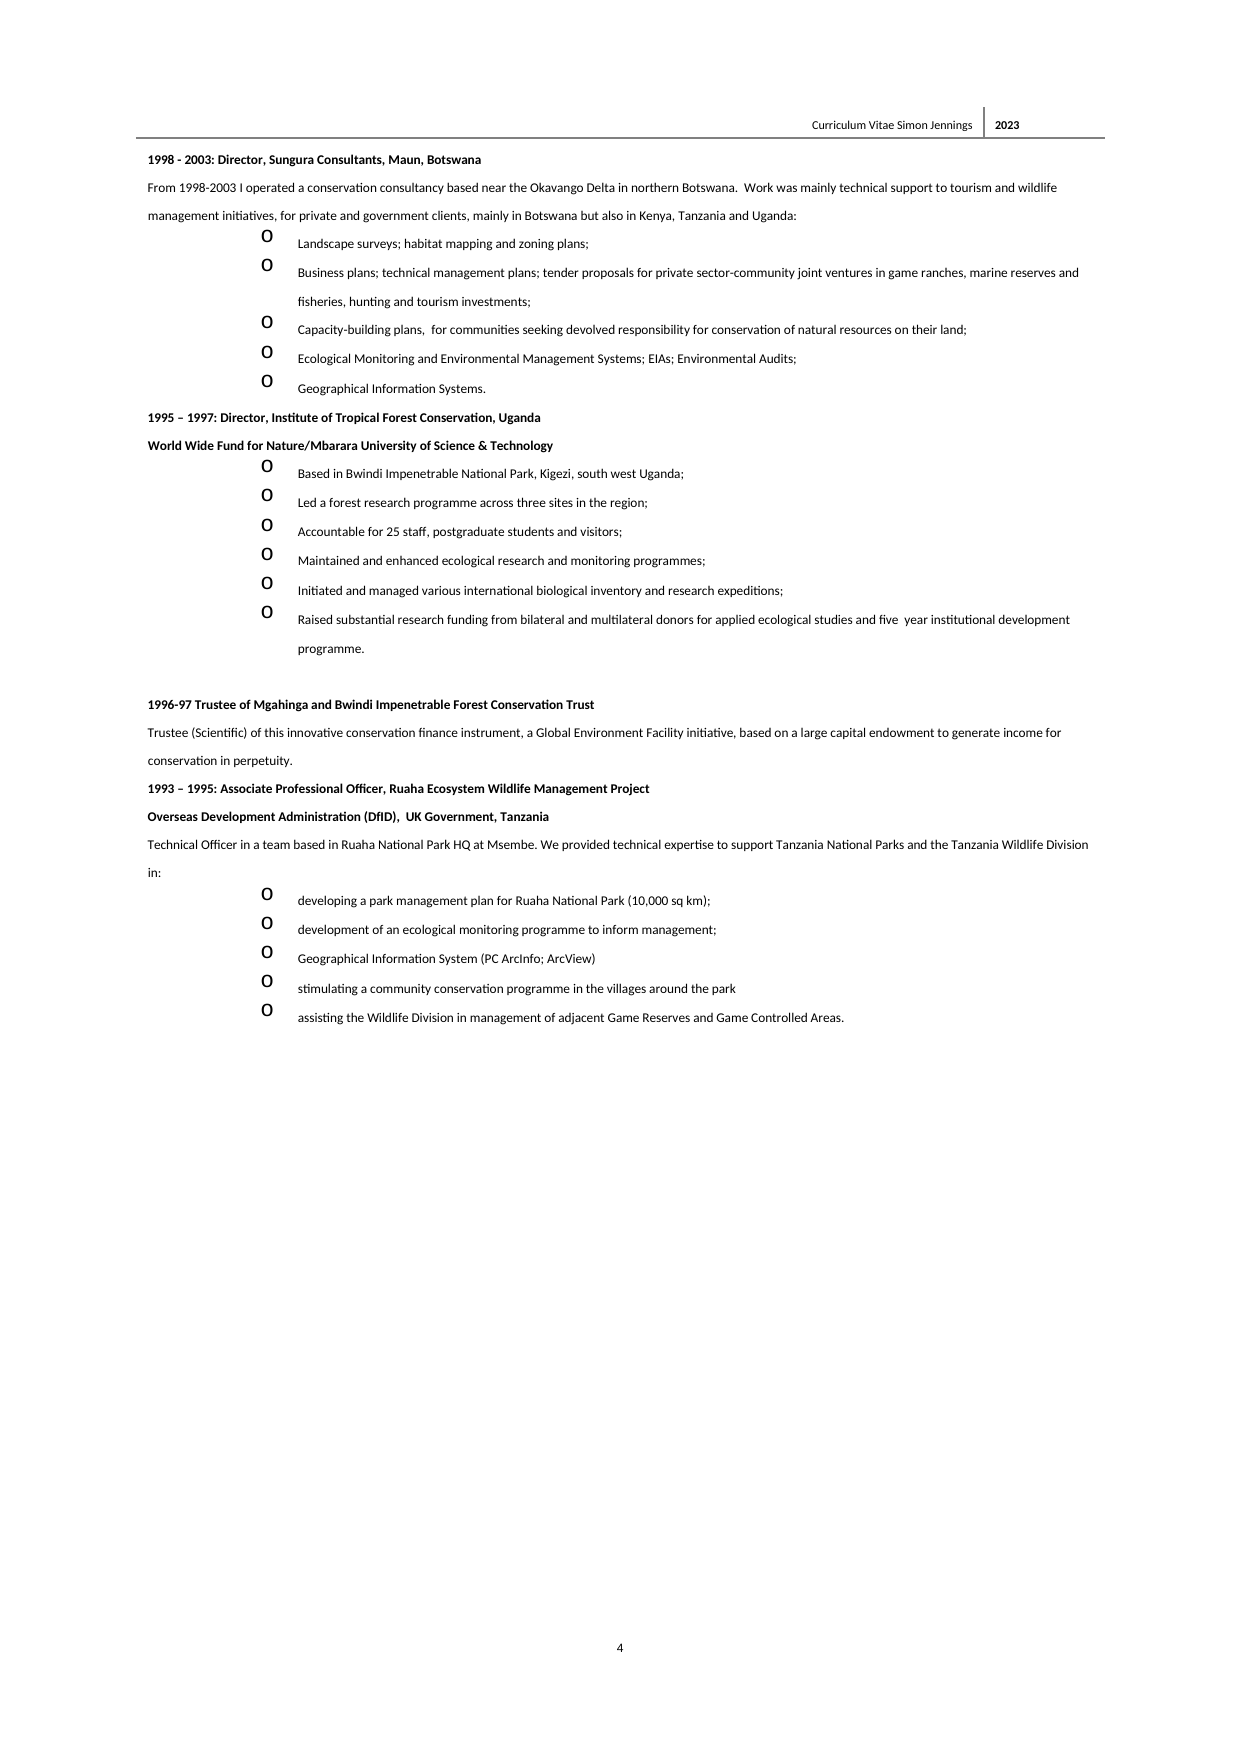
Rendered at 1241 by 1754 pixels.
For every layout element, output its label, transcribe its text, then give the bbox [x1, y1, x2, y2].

text From 1998-2003 I operated a conservation consultancy based near the Okavango Delta in northern Botswana. Work was mainly technical support to tourism and wildlife management initiatives, for private and government clients, mainly in Botswana but also in Kenya, Tanzania and Uganda: [147, 167, 1092, 223]
list developing a park management plan for Ruaha National Park (10,000 sq km); [260, 881, 1092, 910]
text 1996-97 Trustee of Mgahinga and Bwindi Impenetrable Forest Conservation Trust [147, 684, 1092, 713]
list Initiated and managed various international biological inventory and research expeditions; [260, 570, 1092, 599]
list development of an ecological monitoring programme to inform management; [260, 910, 1092, 939]
text Overseas Development Administration (DfID), UK Government, Tanzania [147, 797, 1092, 825]
list Geographical Information Systems. [260, 368, 1092, 397]
text 1998 - 2003: Director, Sungura Consultants, Maun, Botswana [147, 139, 1092, 167]
list Business plans; technical management plans; tender proposals for private sector-community joint ventures in game ranches, marine reserves and fisheries, hunting and tourism investments; [260, 253, 1092, 310]
text 1995 – 1997: Director, Institute of Tropical Forest Conservation, Uganda [147, 397, 1092, 426]
text Technical Officer in a team based in Ruaha National Park HQ at Msembe. We provided technical expertise to support Tanzania National Parks and the Tanzania Wildlife Division in: [147, 825, 1092, 881]
list Landscape surveys; habitat mapping and zoning plans; [260, 223, 1092, 253]
list Based in Bwindi Impenetrable National Park, Kigezi, south west Uganda; [260, 453, 1092, 483]
list assisting the Wildlife Division in management of adjacent Game Reserves and Game Controlled Areas. [260, 997, 1092, 1027]
list Capacity-building plans, for communities seeking devolved responsibility for conservation of natural resources on their land; [260, 310, 1092, 339]
list Geographical Information System (PC ArcInfo; ArcView) [260, 939, 1092, 968]
list Led a forest research programme across three sites in the region; [260, 483, 1092, 512]
list Maintained and enhanced ecological research and monitoring programmes; [260, 541, 1092, 570]
list Ecological Monitoring and Environmental Management Systems; EIAs; Environmental Audits; [260, 339, 1092, 368]
list Accountable for 25 staff, postgraduate students and visitors; [260, 512, 1092, 541]
text Trustee (Scientific) of this innovative conservation finance instrument, a Global Environment Facility initiative, based on a large capital endowment to generate income for conservation in perpetuity. [147, 713, 1092, 769]
text World Wide Fund for Nature/Mbarara University of Science & Technology [147, 426, 1092, 453]
list Raised substantial research funding from bilateral and multilateral donors for applied ecological studies and five year institutional development programme. [260, 599, 1092, 657]
list stimulating a community conservation programme in the villages around the park [260, 968, 1092, 997]
text 1993 – 1995: Associate Professional Officer, Ruaha Ecosystem Wildlife Management Project [147, 769, 1092, 797]
